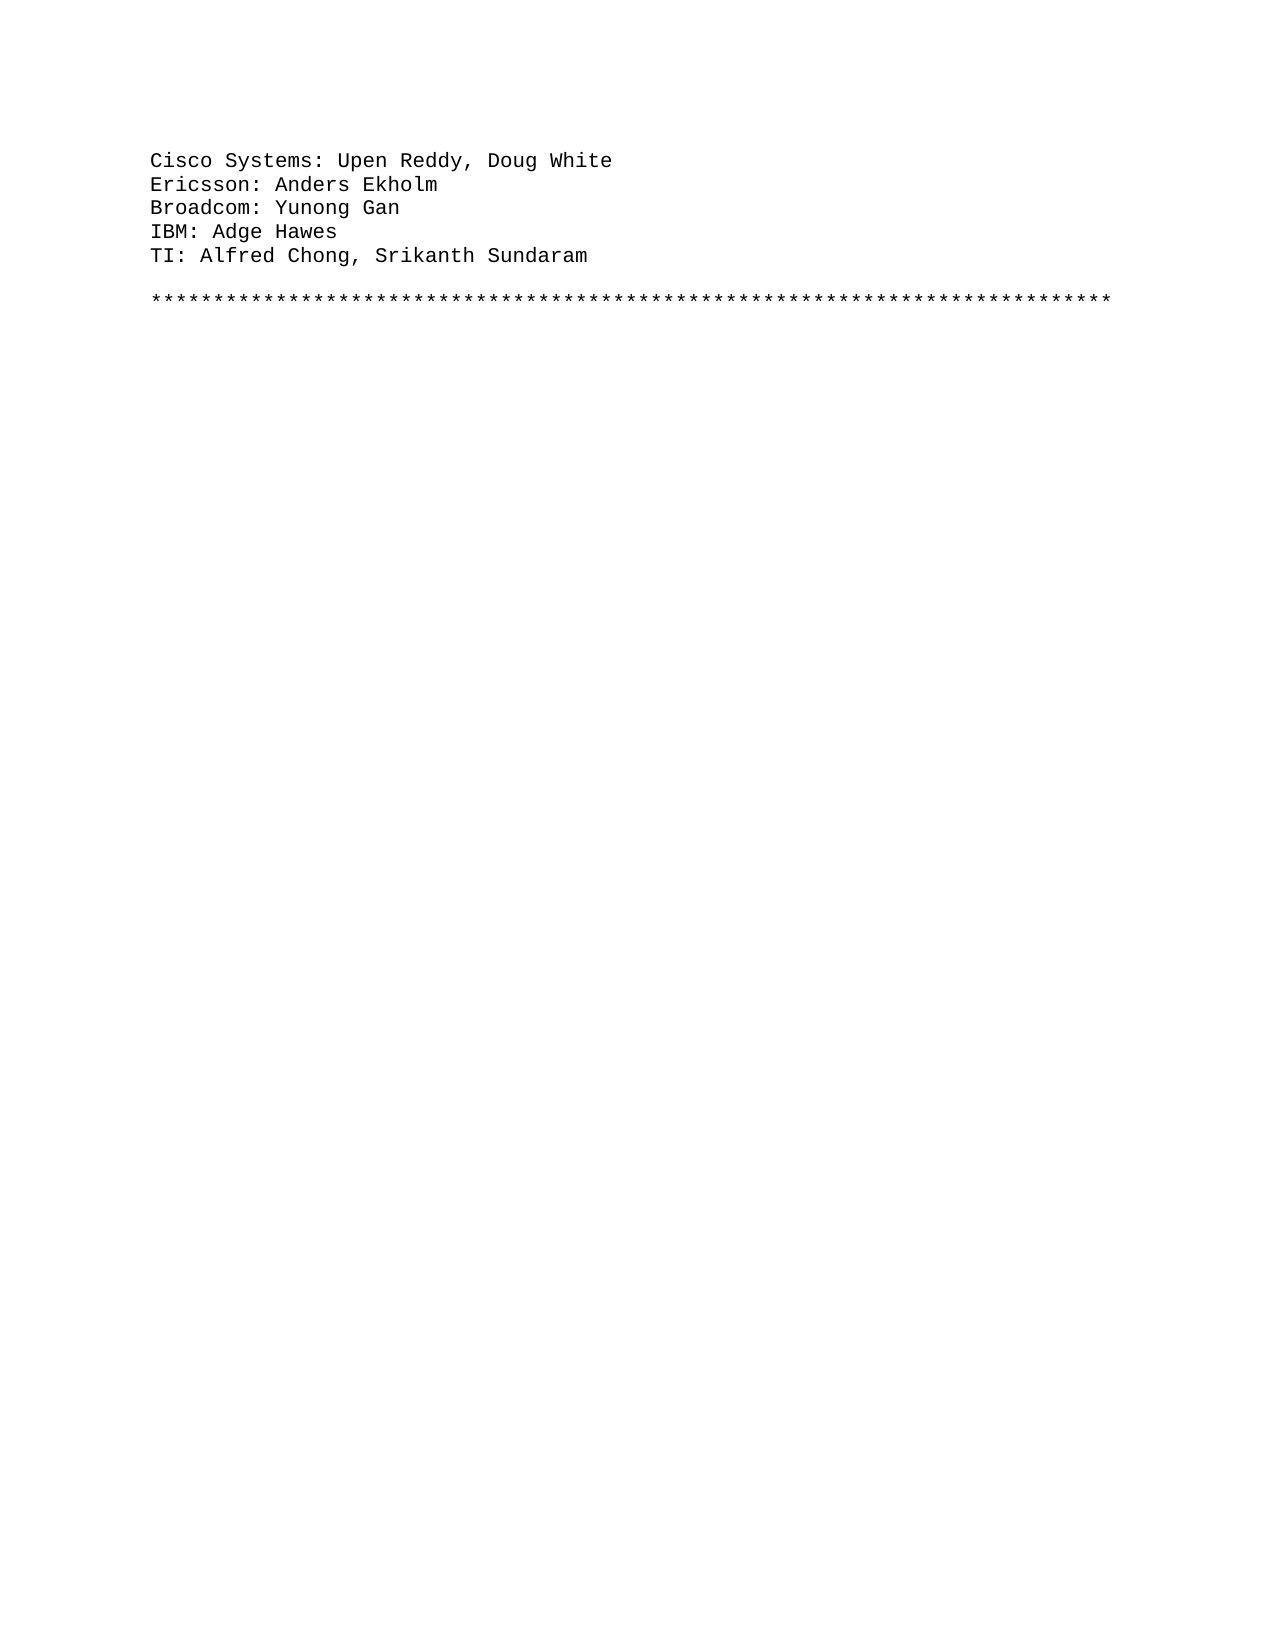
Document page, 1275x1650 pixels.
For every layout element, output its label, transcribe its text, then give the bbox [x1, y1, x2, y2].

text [150, 292, 1125, 316]
text TI: Alfred Chong, Srikanth Sundaram [150, 244, 1125, 268]
text Cisco Systems: Upen Reddy, Doug White [150, 150, 1125, 174]
text IBM: Adge Hawes [150, 221, 1125, 244]
text Ericsson: Anders Ekholm [150, 174, 1125, 197]
text Broadcom: Yunong Gan [150, 197, 1125, 221]
